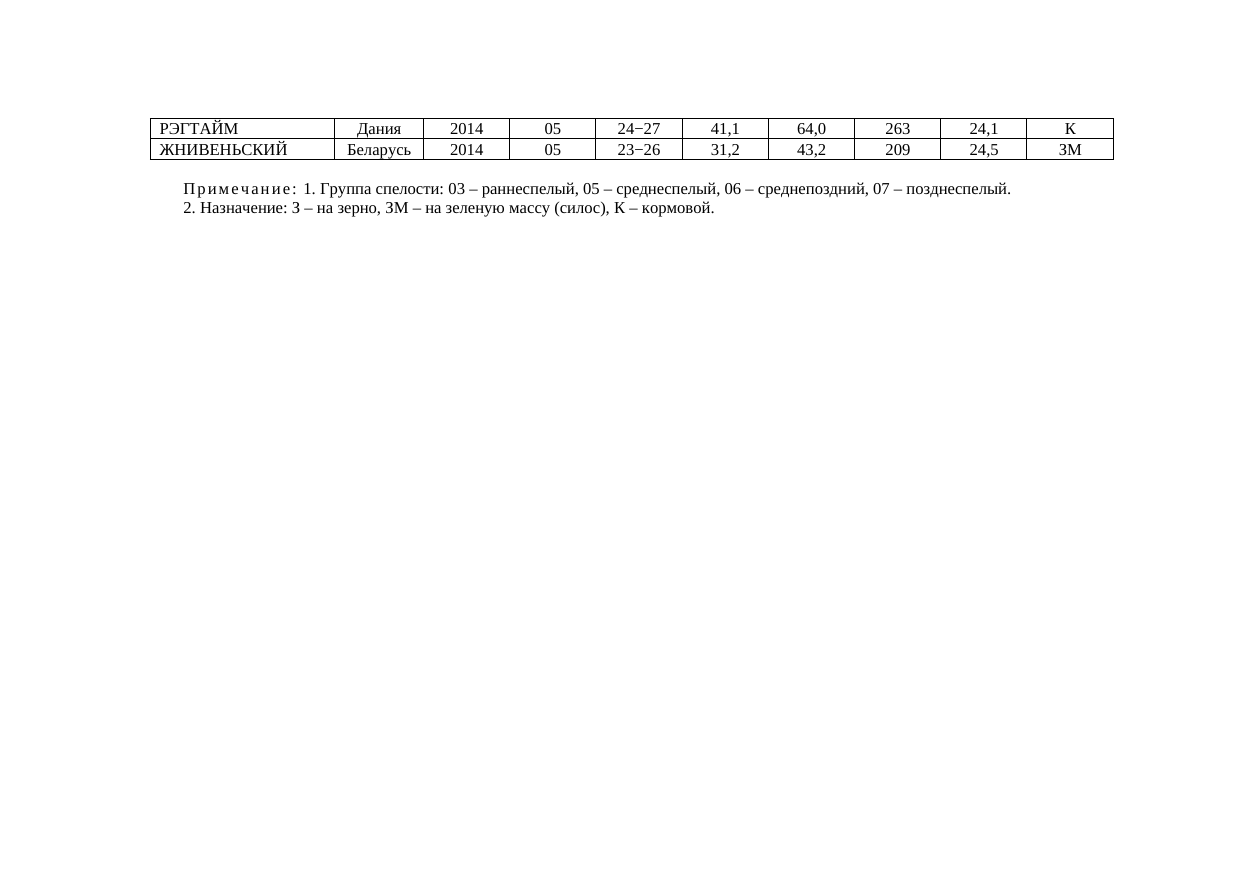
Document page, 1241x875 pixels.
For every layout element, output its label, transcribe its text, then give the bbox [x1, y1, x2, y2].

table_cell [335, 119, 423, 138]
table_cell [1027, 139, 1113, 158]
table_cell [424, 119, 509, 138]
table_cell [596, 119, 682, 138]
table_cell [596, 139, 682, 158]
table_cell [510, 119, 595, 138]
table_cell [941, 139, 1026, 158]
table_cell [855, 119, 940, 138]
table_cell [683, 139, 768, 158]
text Примечание: 1. Группа спелости: 03 – раннеспелый, 05 – среднеспелый, 06 – среднепоздний, 07 – позднеспелый. [153, 179, 1110, 198]
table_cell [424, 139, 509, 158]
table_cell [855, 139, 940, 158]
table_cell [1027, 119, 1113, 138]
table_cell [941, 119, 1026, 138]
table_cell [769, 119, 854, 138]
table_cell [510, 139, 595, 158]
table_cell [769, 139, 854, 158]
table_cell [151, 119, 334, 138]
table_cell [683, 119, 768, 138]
text 2. Назначение: З – на зерно, ЗМ – на зеленую массу (силос), К – кормовой. [153, 198, 1110, 217]
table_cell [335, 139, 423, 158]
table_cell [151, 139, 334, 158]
